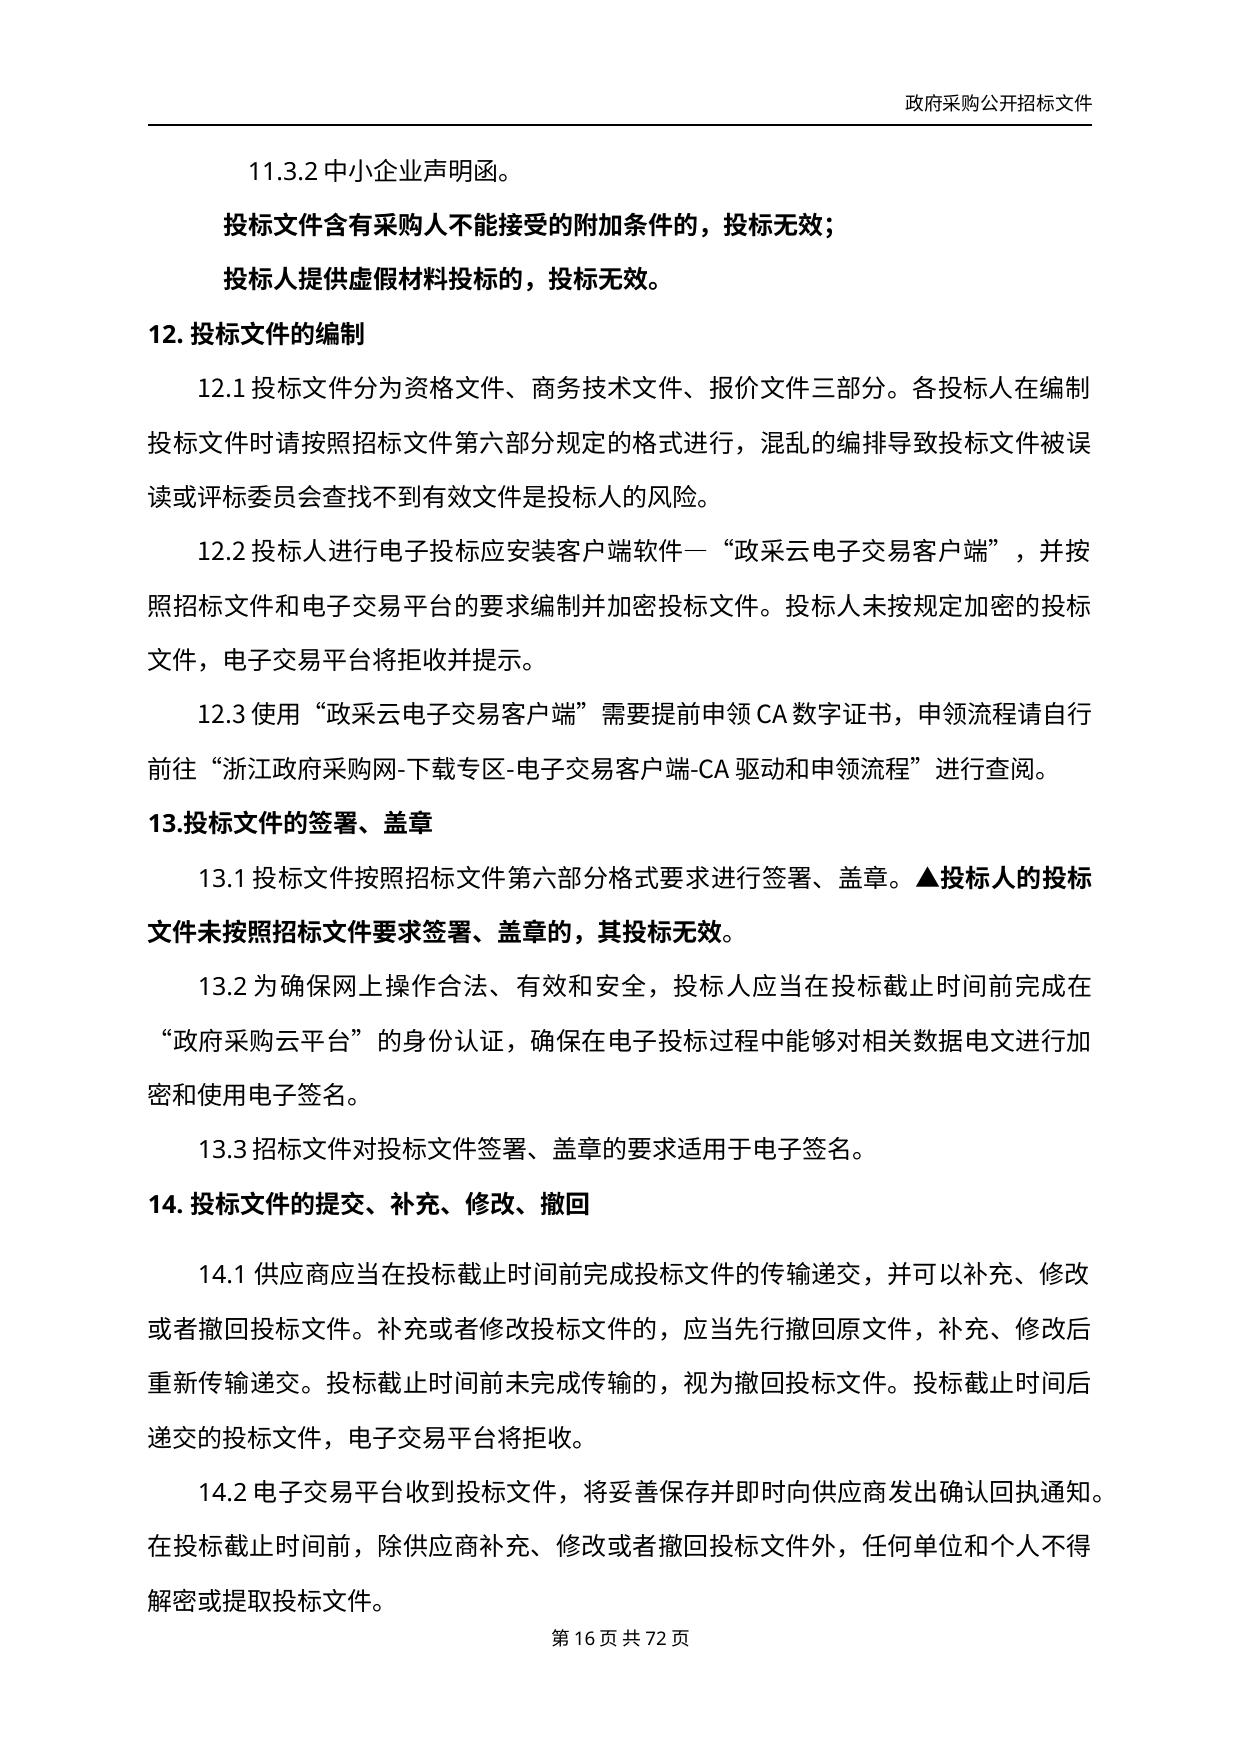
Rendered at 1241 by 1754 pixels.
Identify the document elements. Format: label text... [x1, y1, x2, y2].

text 12. 投标文件的编制 [148, 314, 1092, 351]
text 13.3招标文件对投标文件签署、盖章的要求适用于电子签名。 [148, 1130, 1092, 1166]
text 13.投标文件的签署、盖章 [148, 804, 1092, 840]
text 12.1投标文件分为资格文件、商务技术文件、报价文件三部分。各投标人在编制投标文件时请按照招标文件第六部分规定的格式进行，混乱的编排导致投标文件被误读或评标委员会查找不到有效文件是投标人的风险。 [148, 369, 1092, 514]
text 11.3.2中小企业声明函。 [148, 151, 1092, 187]
text 14.2电子交易平台收到投标文件，将妥善保存并即时向供应商发出确认回执通知。在投标截止时间前，除供应商补充、修改或者撤回投标文件外，任何单位和个人不得解密或提取投标文件。 [148, 1472, 1092, 1617]
text 14. 投标文件的提交、补充、修改、撤回 [148, 1184, 1092, 1221]
text 12.3使用“政采云电子交易客户端”需要提前申领CA数字证书，申领流程请自行前往“浙江政府采购网-下载专区-电子交易客户端-CA驱动和申领流程”进行查阅。 [148, 695, 1092, 786]
text 13.2为确保网上操作合法、有效和安全，投标人应当在投标截止时间前完成在“政府采购云平台”的身份认证，确保在电子投标过程中能够对相关数据电文进行加密和使用电子签名。 [148, 967, 1092, 1112]
text 12.2投标人进行电子投标应安装客户端软件—“政采云电子交易客户端”，并按照招标文件和电子交易平台的要求编制并加密投标文件。投标人未按规定加密的投标文件，电子交易平台将拒收并提示。 [148, 532, 1092, 677]
text 14.1 供应商应当在投标截止时间前完成投标文件的传输递交，并可以补充、修改或者撤回投标文件。补充或者修改投标文件的，应当先行撤回原文件，补充、修改后重新传输递交。投标截止时间前未完成传输的，视为撤回投标文件。投标截止时间后递交的投标文件，电子交易平台将拒收。 [148, 1255, 1092, 1454]
text 投标文件含有采购人不能接受的附加条件的，投标无效； [148, 206, 1092, 242]
text 13.1投标文件按照招标文件第六部分格式要求进行签署、盖章。▲投标人的投标文件未按照招标文件要求签署、盖章的，其投标无效。 [148, 858, 1092, 949]
text 投标人提供虚假材料投标的，投标无效。 [148, 260, 1092, 296]
